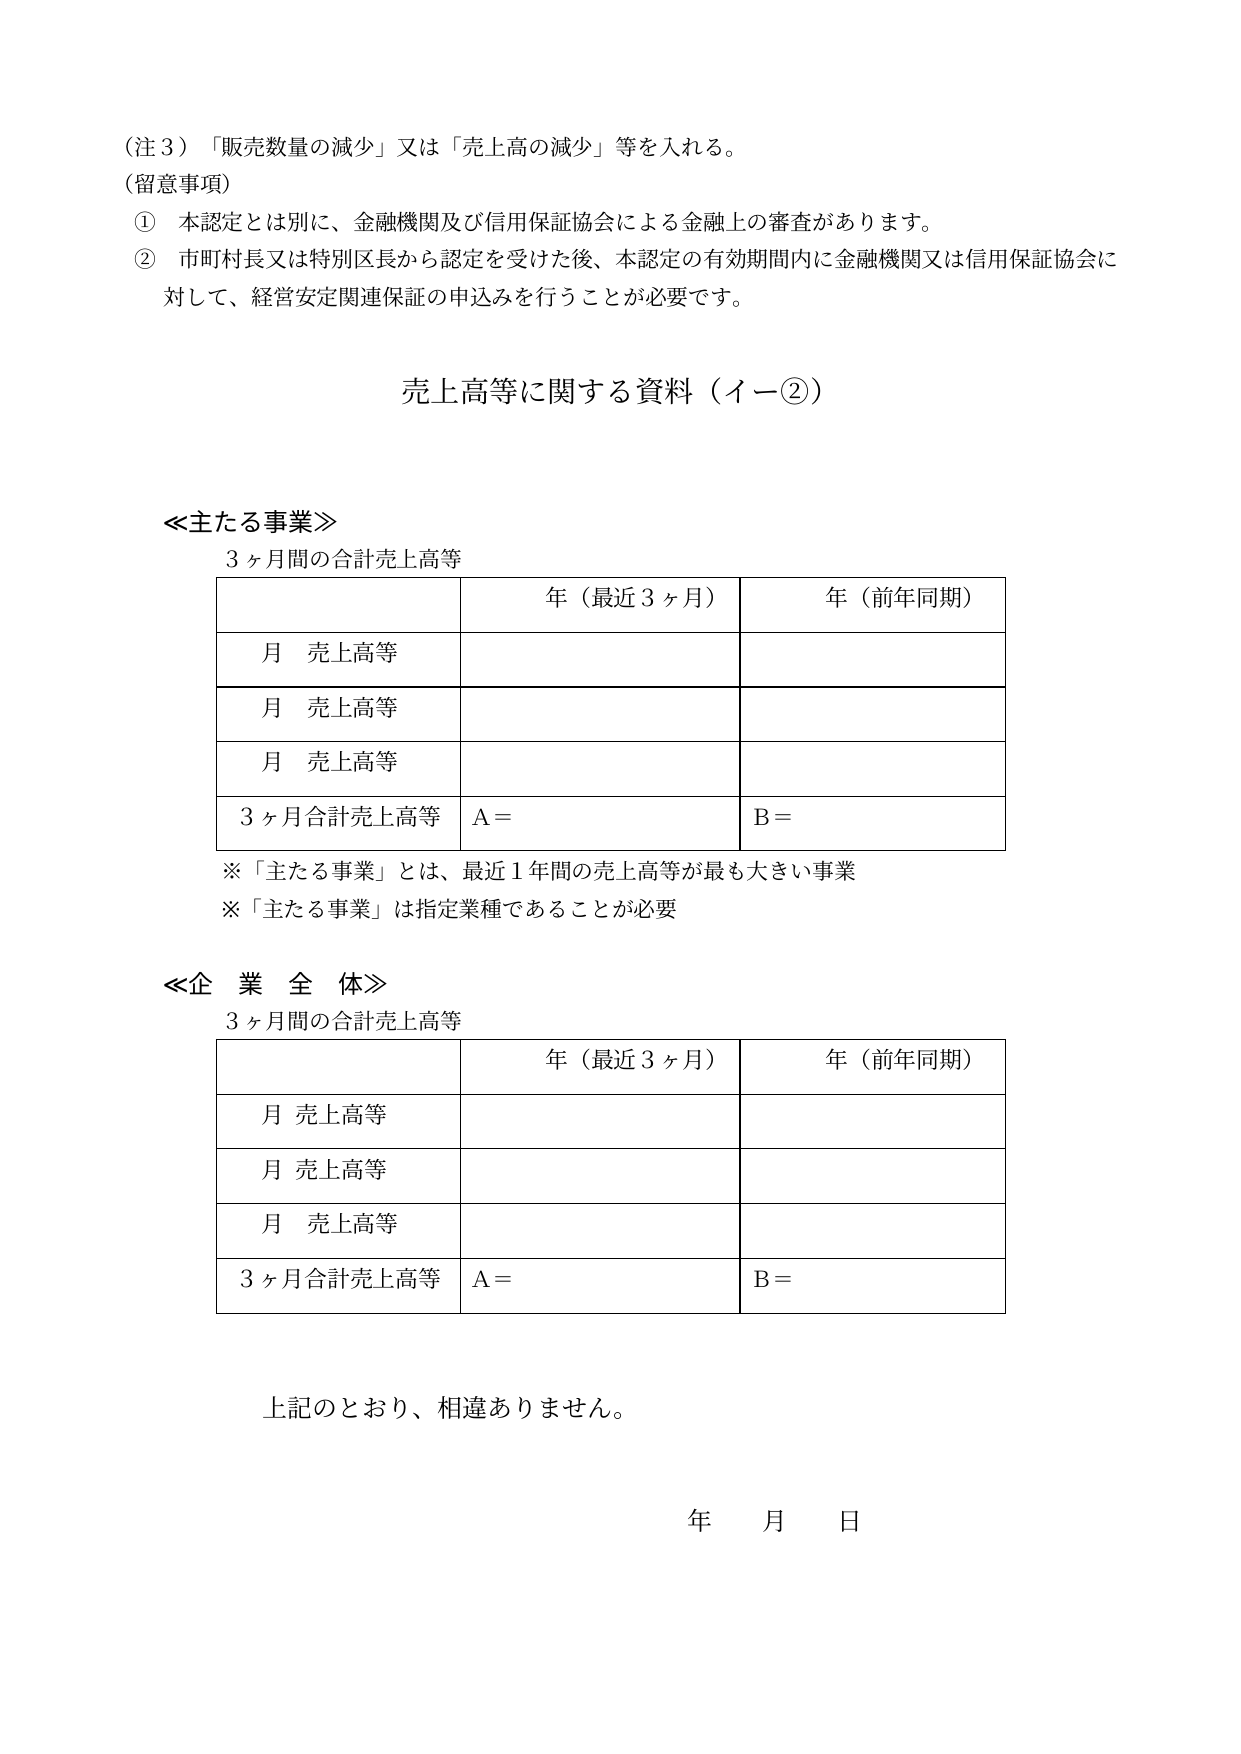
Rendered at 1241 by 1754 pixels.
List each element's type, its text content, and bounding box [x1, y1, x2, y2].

table_cell ３ヶ月合計売上高等 [217, 1259, 460, 1312]
text ≪企 業 全 体≫ [112, 964, 1128, 1001]
table_cell [461, 1204, 739, 1258]
table_cell [741, 742, 1005, 796]
table_cell [461, 1149, 739, 1203]
text 売上高等に関する資料（イー②） [112, 352, 1128, 427]
table_header 年（前年同期） [741, 1040, 1005, 1094]
table_header [217, 578, 460, 632]
table_cell [741, 633, 1005, 686]
text ３ヶ月間の合計売上高等 [112, 1001, 1128, 1039]
table_cell 月 売上高等 [217, 742, 460, 796]
table_cell [741, 1095, 1005, 1148]
table_cell Ａ＝ [461, 797, 739, 850]
text ３ヶ月間の合計売上高等 [112, 539, 1128, 577]
table_cell [461, 688, 739, 741]
table_cell [741, 1149, 1005, 1203]
table_cell [741, 1204, 1005, 1258]
table_header 年（最近３ヶ月） [461, 1040, 739, 1094]
text 上記のとおり、相違ありません。 [112, 1388, 1128, 1426]
table_cell [461, 742, 739, 796]
table_cell 月 売上高等 [217, 633, 460, 686]
table_cell [461, 633, 739, 686]
text 年 月 日 [112, 1501, 1128, 1538]
table_cell Ｂ＝ [741, 1259, 1005, 1312]
table_cell 月 売上高等 [217, 1149, 460, 1203]
table_cell Ａ＝ [461, 1259, 739, 1312]
text ① 本認定とは別に、金融機関及び信用保証協会による金融上の審査があります。 [112, 202, 1128, 239]
table_cell [461, 1095, 739, 1148]
table_header [217, 1040, 460, 1094]
table_header 年（前年同期） [741, 578, 1005, 632]
table_cell ３ヶ月合計売上高等 [217, 797, 460, 850]
table_header 年（最近３ヶ月） [461, 578, 739, 632]
text ※「主たる事業」は指定業種であることが必要 [112, 889, 1128, 926]
text ※「主たる事業」とは、最近１年間の売上高等が最も大きい事業 [112, 851, 1128, 889]
table_cell Ｂ＝ [741, 797, 1005, 850]
table_cell 月 売上高等 [217, 1204, 460, 1258]
table_cell 月 売上高等 [217, 1095, 460, 1148]
text ② 市町村長又は特別区長から認定を受けた後、本認定の有効期間内に金融機関又は信用保証協会に対して、経営安定関連保証の申込みを行うことが必要です。 [112, 239, 1128, 314]
text ≪主たる事業≫ [112, 502, 1128, 539]
text （注３）「販売数量の減少」又は「売上高の減少」等を入れる。 [112, 127, 1128, 164]
table_cell 月 売上高等 [217, 688, 460, 741]
text （留意事項） [112, 164, 1128, 202]
table_cell [741, 688, 1005, 741]
